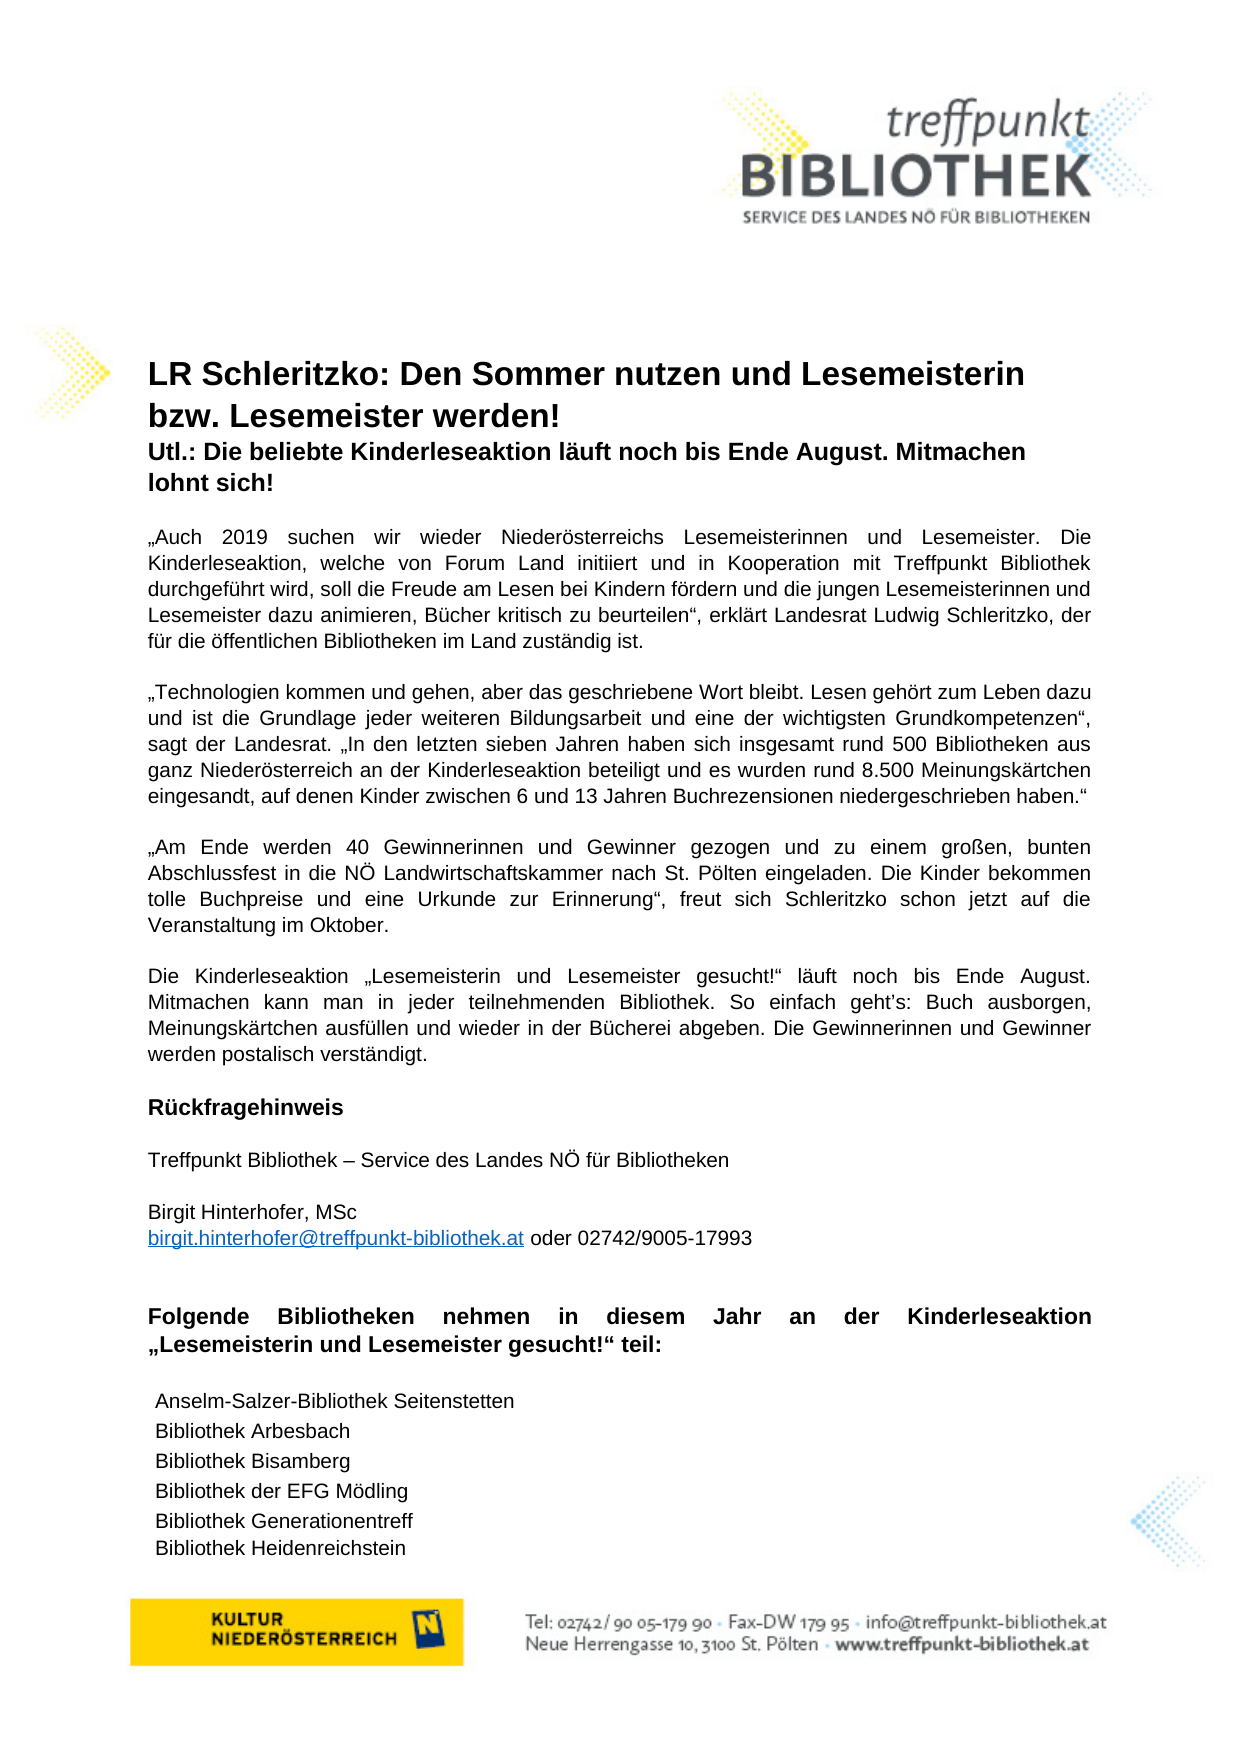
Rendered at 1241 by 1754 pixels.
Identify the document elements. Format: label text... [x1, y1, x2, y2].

text Birgit Hinterhofer, MSc [148, 1199, 1092, 1223]
table_cell Bibliothek Generationentreff [148, 1506, 772, 1536]
table_cell Bibliothek Bisamberg [148, 1446, 772, 1476]
table_cell Bibliothek Heidenreichstein [148, 1536, 772, 1607]
text Die Kinderleseaktion „Lesemeisterin und Lesemeister gesucht!“ läuft noch bis Ende August. Mitmachen kann man in jeder teilnehmenden Bibliothek. So einfach geht’s: Buch ausborgen, Meinungskärtchen ausfüllen und wieder in der Bücherei abgeben. Die Gewinnerinnen und Gewinner werden postalisch verständigt. [148, 964, 1092, 1066]
text „Am Ende werden 40 Gewinnerinnen und Gewinner gezogen und zu einem großen, bunten Abschlussfest in die NÖ Landwirtschaftskammer nach St. Pölten eingeladen. Die Kinder bekommen tolle Buchpreise und eine Urkunde zur Erinnerung“, freut sich Schleritzko schon jetzt auf die Veranstaltung im Oktober. [148, 835, 1092, 937]
text Utl.: Die beliebte Kinderleseaktion läuft noch bis Ende August. Mitmachen lohnt sich! [148, 437, 1092, 497]
text Treffpunkt Bibliothek – Service des Landes NÖ für Bibliotheken [148, 1148, 1092, 1172]
text Rückfragehinweis [148, 1093, 1092, 1120]
table_cell Bibliothek der EFG Mödling [148, 1476, 772, 1506]
text „Auch 2019 suchen wir wieder Niederösterreichs Lesemeisterinnen und Lesemeister. Die Kinderleseaktion, welche von Forum Land initiiert und in Kooperation mit Treffpunkt Bibliothek durchgeführt wird, soll die Freude am Lesen bei Kindern fördern und die jungen Lesemeisterinnen und Lesemeister dazu animieren, Bücher kritisch zu beurteilen“, erklärt Landesrat Ludwig Schleritzko, der für die öffentlichen Bibliotheken im Land zuständig ist. [148, 525, 1092, 652]
table_cell Bibliothek Arbesbach [148, 1416, 772, 1446]
text Folgende Bibliotheken nehmen in diesem Jahr an der Kinderleseaktion „Lesemeisterin und Lesemeister gesucht!“ teil: [148, 1303, 1092, 1358]
text birgit.hinterhofer@treffpunkt-bibliothek.at oder 02742/9005-17993 [148, 1225, 1092, 1249]
table_header Anselm-Salzer-Bibliothek Seitenstetten [148, 1386, 772, 1416]
text „Technologien kommen und gehen, aber das geschriebene Wort bleibt. Lesen gehört zum Leben dazu und ist die Grundlage jeder weiteren Bildungsarbeit und eine der wichtigsten Grundkompetenzen“, sagt der Landesrat. „In den letzten sieben Jahren haben sich insgesamt rund 500 Bibliotheken aus ganz Niederösterreich an der Kinderleseaktion beteiligt und es wurden rund 8.500 Meinungskärtchen eingesandt, auf denen Kinder zwischen 6 und 13 Jahren Buchrezensionen niedergeschrieben haben.“ [148, 680, 1092, 807]
picture [1, 0, 1241, 1752]
text LR Schleritzko: Den Sommer nutzen und Lesemeisterin bzw. Lesemeister werden! [148, 354, 1092, 434]
